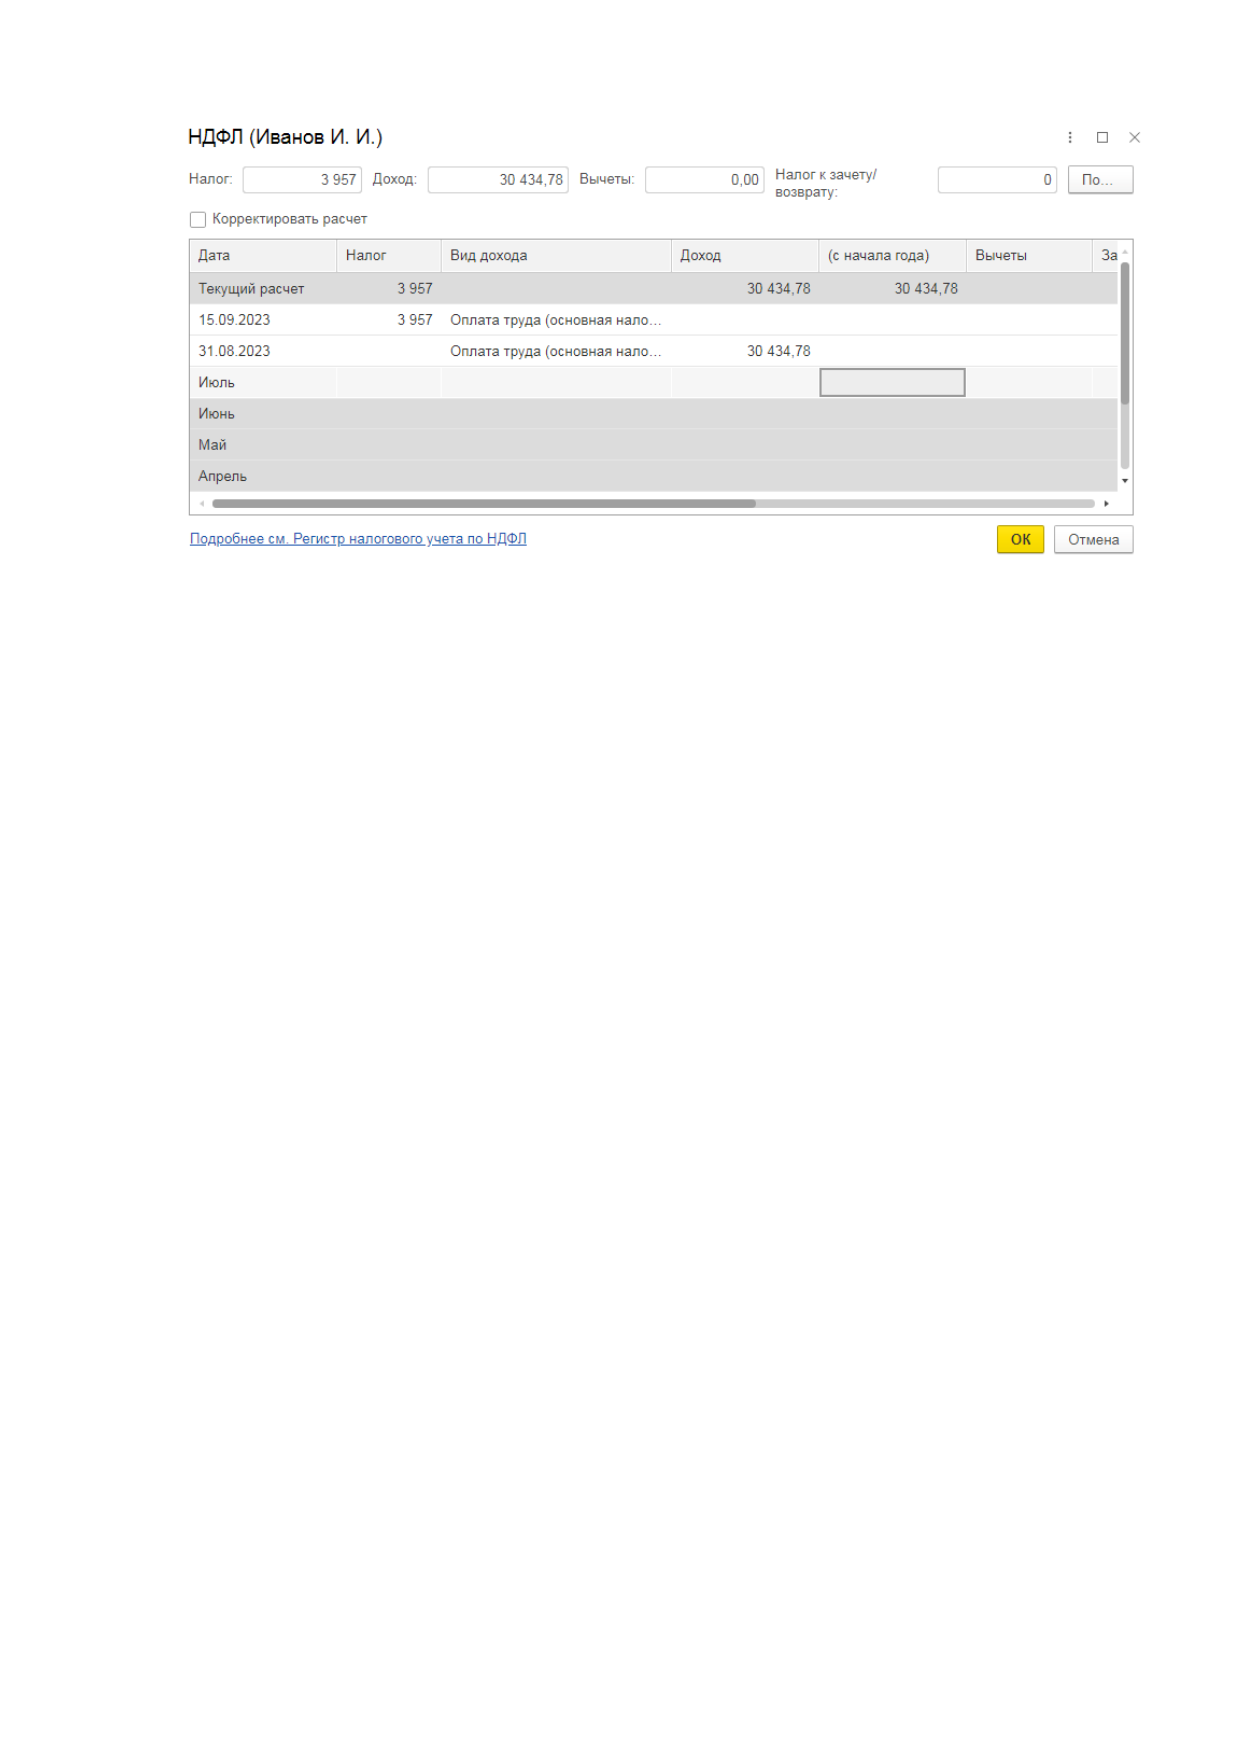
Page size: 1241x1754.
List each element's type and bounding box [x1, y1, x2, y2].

picture [177, 118, 1152, 564]
